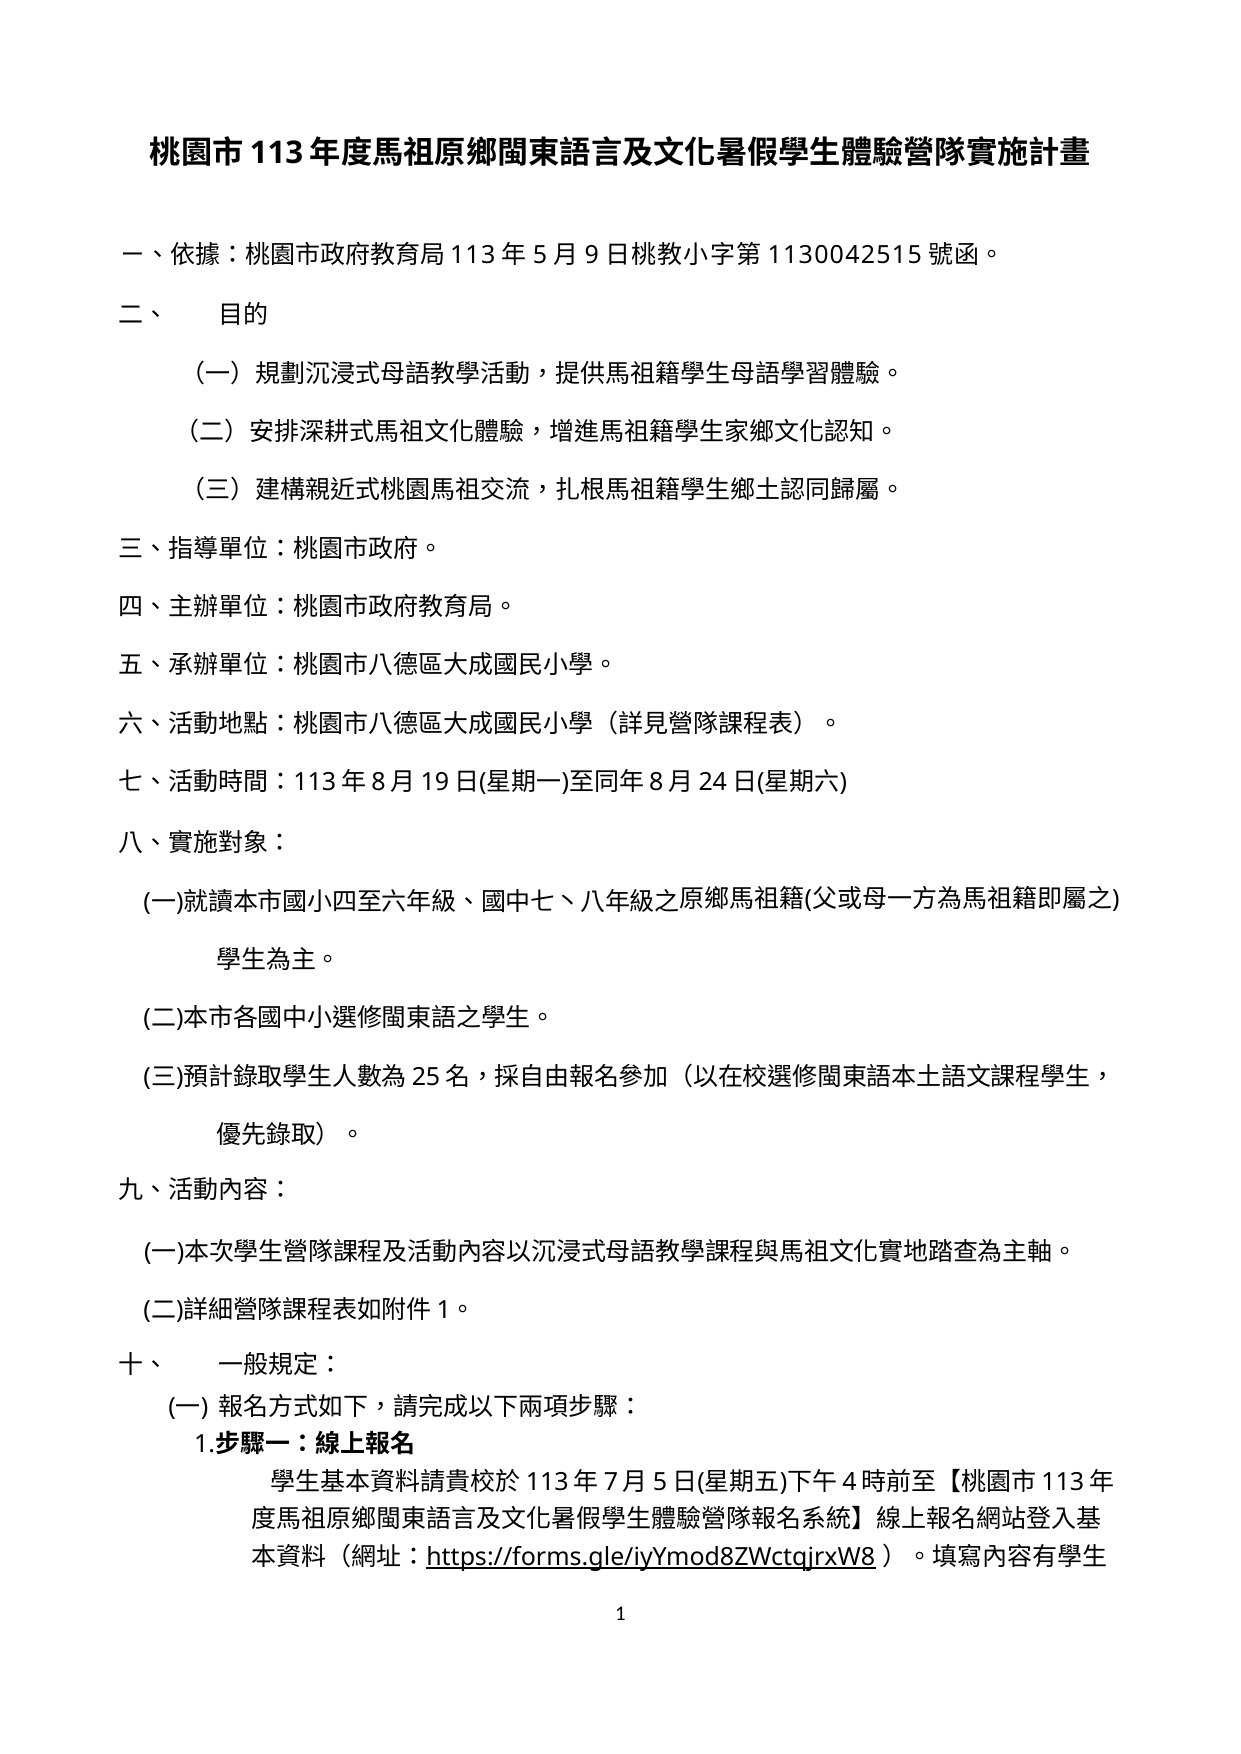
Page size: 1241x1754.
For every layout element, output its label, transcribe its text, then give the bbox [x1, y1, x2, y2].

text 八、實施對象： [118, 802, 1122, 861]
text （三）建構親近式桃園馬祖交流，扎根馬祖籍學生鄉土認同歸屬。 [118, 452, 1122, 511]
text 1.步驟一：線上報名 [168, 1423, 1122, 1461]
text (三)預計錄取學生人數為25名，採自由報名參加（以在校選修閩東語本土語文課程學生，優先錄取）。 [118, 1036, 1122, 1152]
text 七、活動時間：113年8月19日(星期一)至同年8月24日(星期六) [118, 744, 1122, 802]
text 六、活動地點：桃園市八德區大成國民小學（詳見營隊課程表）。 [118, 686, 1122, 744]
text (一)本次學生營隊課程及活動內容以沉浸式母語教學課程與馬祖文化實地踏查為主軸。 [118, 1211, 1122, 1269]
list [251, 1461, 1122, 1573]
text 四、主辦單位：桃園市政府教育局。 [118, 569, 1122, 627]
text （二）安排深耕式馬祖文化體驗，增進馬祖籍學生家鄉文化認知。 [118, 394, 1122, 452]
text (二)詳細營隊課程表如附件1。 [118, 1269, 1122, 1327]
list 目的 [118, 277, 1122, 336]
text （一）規劃沉浸式母語教學活動，提供馬祖籍學生母語學習體驗。 [118, 336, 1122, 394]
table_header ㄧ、依據：桃園市政府教育局113年5月9日桃教小字第1130042515號函。 [118, 216, 1134, 277]
text (一)就讀本市國小四至六年級、國中七丶八年級之原鄉馬祖籍(父或母一方為馬祖籍即屬之)學生為主。 [118, 861, 1122, 977]
list 報名方式如下，請完成以下兩項步驟： [168, 1386, 1122, 1423]
text 九、活動內容： [118, 1152, 1122, 1211]
text 三、指導單位：桃園市政府。 [118, 511, 1122, 569]
text 五、承辦單位：桃園市八德區大成國民小學。 [118, 627, 1122, 686]
text 桃園市113年度馬祖原鄉閩東語言及文化暑假學生體驗營隊實施計畫 [118, 128, 1122, 173]
list 一般規定： [118, 1327, 1109, 1386]
text (二)本市各國中小選修閩東語之學生。 [118, 977, 1122, 1036]
